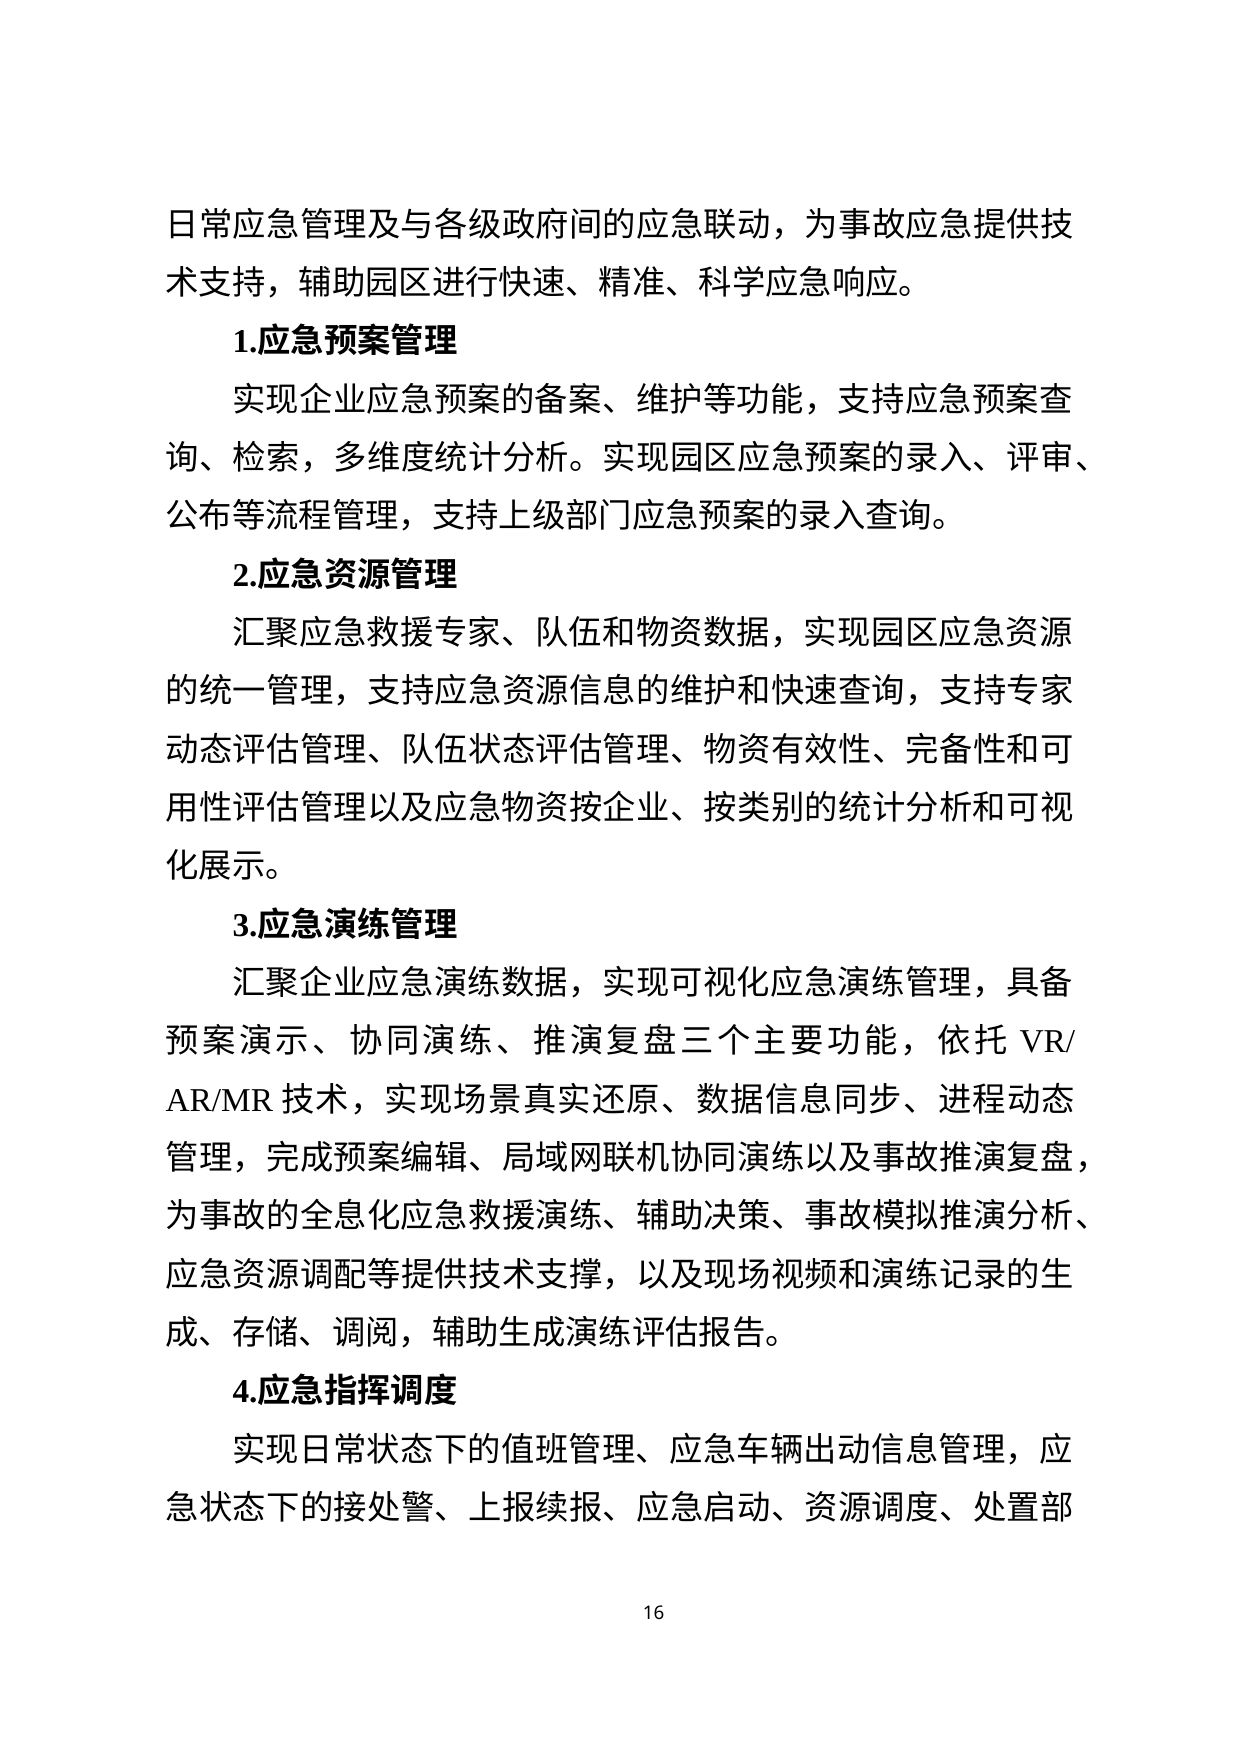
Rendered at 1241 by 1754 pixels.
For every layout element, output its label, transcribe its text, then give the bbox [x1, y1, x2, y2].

text 汇聚应急救援专家、队伍和物资数据，实现园区应急资源的统一管理，支持应急资源信息的维护和快速查询，支持专家动态评估管理、队伍状态评估管理、物资有效性、完备性和可用性评估管理以及应急物资按企业、按类别的统计分析和可视化展示。 [165, 598, 1075, 889]
subtitle 2.应急资源管理 [165, 539, 1075, 598]
subtitle 3.应急演练管理 [165, 889, 1075, 948]
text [165, 189, 1075, 306]
text 实现企业应急预案的备案、维护等功能，支持应急预案查询、检索，多维度统计分析。实现园区应急预案的录入、评审、公布等流程管理，支持上级部门应急预案的录入查询。 [165, 364, 1075, 539]
text 汇聚企业应急演练数据，实现可视化应急演练管理，具备预案演示、协同演练、推演复盘三个主要功能，依托VR/AR/MR技术，实现场景真实还原、数据信息同步、进程动态管理，完成预案编辑、局域网联机协同演练以及事故推演复盘，为事故的全息化应急救援演练、辅助决策、事故模拟推演分析、应急资源调配等提供技术支撑，以及现场视频和演练记录的生成、存储、调阅，辅助生成演练评估报告。 [165, 948, 1075, 1356]
subtitle 1.应急预案管理 [165, 306, 1075, 364]
subtitle 4.应急指挥调度 [165, 1356, 1075, 1414]
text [165, 1414, 1075, 1531]
